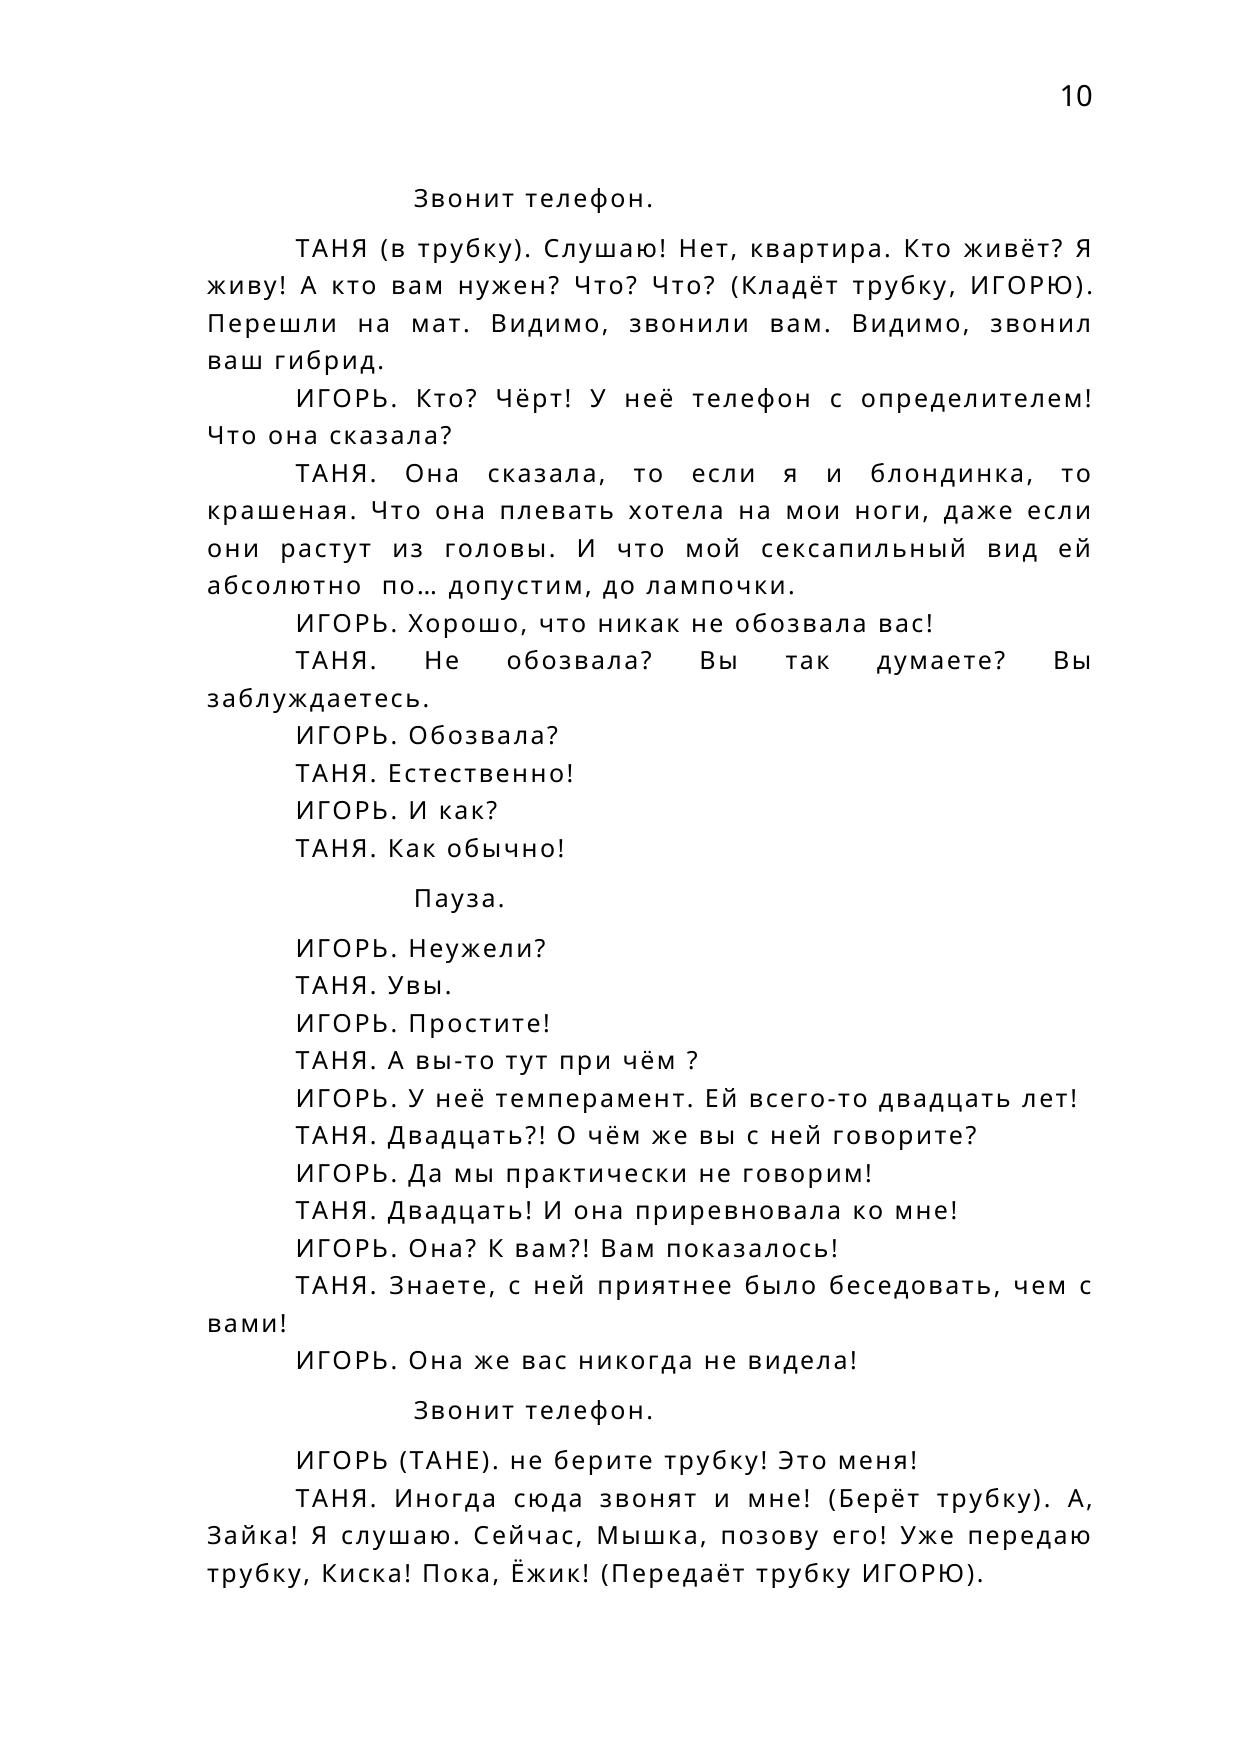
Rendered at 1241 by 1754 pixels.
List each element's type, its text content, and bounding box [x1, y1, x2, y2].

text ТАНЯ. А вы-то тут при чём ? [207, 1040, 1092, 1077]
text ТАНЯ. Иногда сюда звонят и мне! (Берёт трубку). А, Зайка! Я слушаю. Сейчас, Мышка, позову его! Уже передаю трубку, Киска! Пока, Ёжик! (Передаёт трубку ИГОРЮ). [207, 1477, 1092, 1590]
text ТАНЯ. Как обычно! [207, 827, 1092, 865]
text ТАНЯ. Увы. [207, 965, 1092, 1002]
text Звонит телефон. [413, 177, 1092, 215]
text ИГОРЬ. Она же вас никогда не видела! [207, 1340, 1092, 1377]
text ТАНЯ (в трубку). Слушаю! Нет, квартира. Кто живёт? Я живу! А кто вам нужен? Что? Что? (Кладёт трубку, ИГОРЮ). Перешли на мат. Видимо, звонили вам. Видимо, звонил ваш гибрид. [207, 227, 1092, 377]
text ТАНЯ. Не обозвала? Вы так думаете? Вы заблуждаетесь. [207, 640, 1092, 715]
text ТАНЯ. Двадцать! И она приревновала ко мне! [207, 1190, 1092, 1227]
text ИГОРЬ (ТАНЕ). не берите трубку! Это меня! [207, 1440, 1092, 1477]
text ТАНЯ. Двадцать?! О чём же вы с ней говорите? [207, 1115, 1092, 1152]
text ИГОРЬ. Обозвала? [207, 715, 1092, 752]
text ТАНЯ. Знаете, с ней приятнее было беседовать, чем с вами! [207, 1265, 1092, 1340]
text ИГОРЬ. Она? К вам?! Вам показалось! [207, 1227, 1092, 1265]
text ИГОРЬ. У неё темперамент. Ей всего-то двадцать лет! [207, 1077, 1092, 1115]
text ИГОРЬ. Простите! [207, 1002, 1092, 1040]
text ИГОРЬ. Да мы практически не говорим! [207, 1152, 1092, 1190]
text Звонит телефон. [413, 1390, 1092, 1427]
text Пауза. [413, 877, 1092, 915]
text ИГОРЬ. Хорошо, что никак не обозвала вас! [207, 602, 1092, 640]
text ТАНЯ. Она сказала, то если я и блондинка, то крашеная. Что она плевать хотела на мои ноги, даже если они растут из головы. И что мой сексапильный вид ей абсолютно по… допустим, до лампочки. [207, 452, 1092, 602]
text ИГОРЬ. Кто? Чёрт! У неё телефон с определителем! Что она сказала? [207, 377, 1092, 452]
text ИГОРЬ. Неужели? [207, 927, 1092, 965]
text ТАНЯ. Естественно! [207, 752, 1092, 790]
text ИГОРЬ. И как? [207, 790, 1092, 827]
